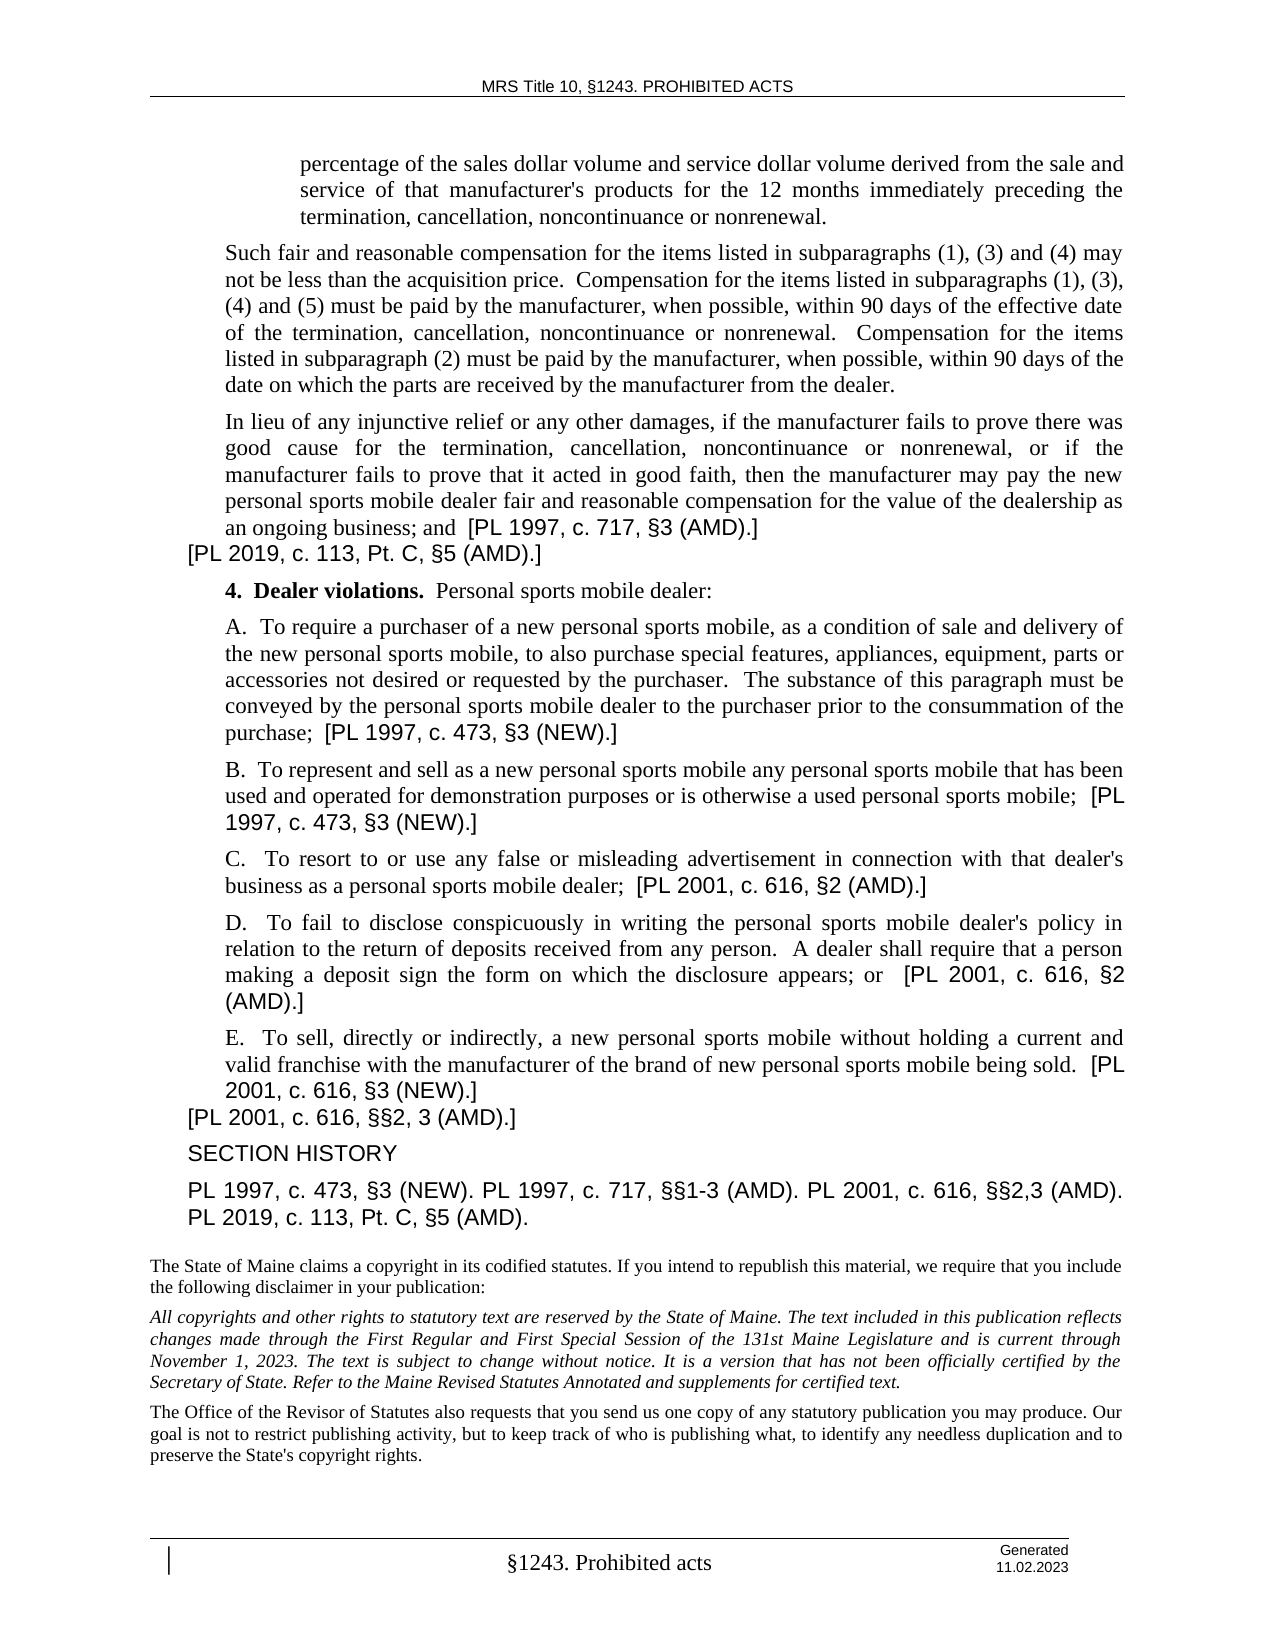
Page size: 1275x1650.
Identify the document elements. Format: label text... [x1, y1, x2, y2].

text 4. Dealer violations. Personal sports mobile dealer: [187, 577, 1125, 603]
text A. To require a purchaser of a new personal sports mobile, as a condition of sale and delivery of the new personal sports mobile, to also purchase special features, appliances, equipment, parts or accessories not desired or requested by the purchaser. The substance of this paragraph must be conveyed by the personal sports mobile dealer to the purchaser prior to the consummation of the purchase; [PL 1997, c. 473, §3 (NEW).] [225, 613, 1125, 745]
text The Office of the Revisor of Statutes also requests that you send us one copy of any statutory publication you may produce. Our goal is not to restrict publishing activity, but to keep track of who is publishing what, to identify any needless duplication and to preserve the State's copyright rights. [150, 1401, 1125, 1466]
text [PL 2001, c. 616, §§2, 3 (AMD).] [187, 1104, 1125, 1130]
text D. To fail to disclose conspicuously in writing the personal sports mobile dealer's policy in relation to the return of deposits received from any person. A dealer shall require that a person making a deposit sign the form on which the disclosure appears; or [PL 2001, c. 616, §2 (AMD).] [225, 908, 1125, 1014]
text The State of Maine claims a copyright in its codified statutes. If you intend to republish this material, we require that you include the following disclaimer in your publication: [150, 1255, 1125, 1298]
text C. To resort to or use any false or misleading advertisement in connection with that dealer's business as a personal sports mobile dealer; [PL 2001, c. 616, §2 (AMD).] [225, 845, 1125, 898]
text [PL 2019, c. 113, Pt. C, §5 (AMD).] [187, 540, 1125, 566]
text SECTION HISTORY [187, 1140, 1125, 1167]
text In lieu of any injunctive relief or any other damages, if the manufacturer fails to prove there was good cause for the termination, cancellation, noncontinuance or nonrenewal, or if the manufacturer fails to prove that it acted in good faith, then the manufacturer may pay the new personal sports mobile dealer fair and reasonable compensation for the value of the dealership as an ongoing business; and [PL 1997, c. 717, §3 (AMD).] [225, 408, 1125, 540]
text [300, 150, 1125, 229]
text PL 1997, c. 473, §3 (NEW). PL 1997, c. 717, §§1-3 (AMD). PL 2001, c. 616, §§2,3 (AMD). PL 2019, c. 113, Pt. C, §5 (AMD). [187, 1177, 1125, 1230]
text All copyrights and other rights to statutory text are reserved by the State of Maine. The text included in this publication reflects changes made through the First Regular and First Special Session of the 131st Maine Legislature and is current through November 1, 2023 . The text is subject to change without notice. It is a version that has not been officially certified by the Secretary of State. Refer to the Maine Revised Statutes Annotated and supplements for certified text. [150, 1306, 1125, 1393]
text Such fair and reasonable compensation for the items listed in subparagraphs (1), (3) and (4) may not be less than the acquisition price. Compensation for the items listed in subparagraphs (1), (3), (4) and (5) must be paid by the manufacturer, when possible, within 90 days of the effective date of the termination, cancellation, noncontinuance or nonrenewal. Compensation for the items listed in subparagraph (2) must be paid by the manufacturer, when possible, within 90 days of the date on which the parts are received by the manufacturer from the dealer. [225, 239, 1125, 398]
text E. To sell, directly or indirectly, a new personal sports mobile without holding a current and valid franchise with the manufacturer of the brand of new personal sports mobile being sold. [PL 2001, c. 616, §3 (NEW).] [225, 1024, 1125, 1104]
text B. To represent and sell as a new personal sports mobile any personal sports mobile that has been used and operated for demonstration purposes or is otherwise a used personal sports mobile; [PL 1997, c. 473, §3 (NEW).] [225, 756, 1125, 835]
